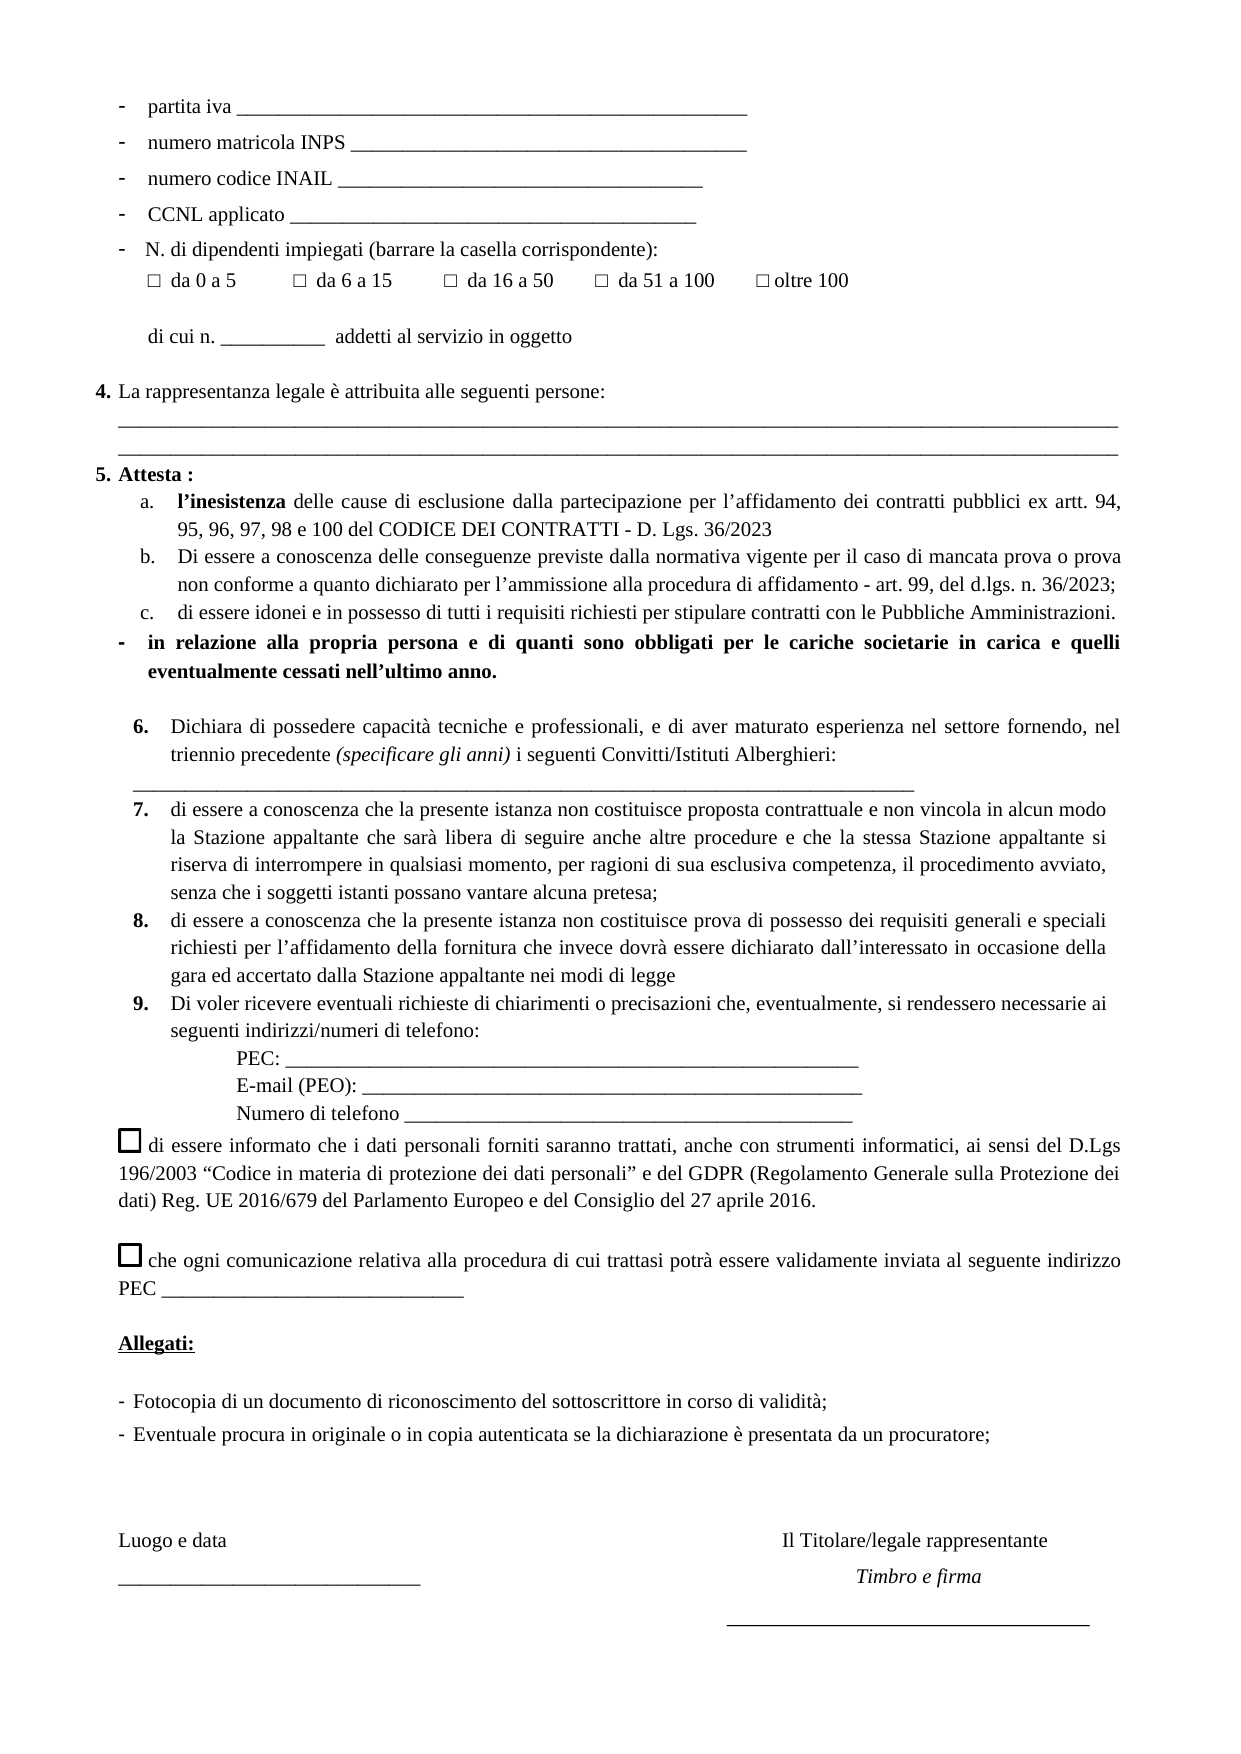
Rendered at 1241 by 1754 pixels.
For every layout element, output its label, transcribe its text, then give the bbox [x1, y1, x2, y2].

picture [118, 1243, 142, 1267]
list Dichiara di possedere capacità tecniche e professionali, e di aver maturato esperienza nel settore fornendo, nel triennio precedente (specificare gli anni) i seguenti Convitti/Istituti Alberghieri: [133, 714, 1122, 766]
text _____________________________ Timbro e firma [118, 1564, 1122, 1588]
text di essere informato che i dati personali forniti saranno trattati, anche con strumenti informatici, ai sensi del D.Lgs 196/2003 “Codice in materia di protezione dei dati personali” e del GDPR (Regolamento Generale sulla Protezione dei dati) Reg. UE 2016/679 del Parlamento Europeo e del Consiglio del 27 aprile 2016. [118, 1128, 1122, 1212]
text Numero di telefono ___________________________________________ [192, 1101, 1122, 1125]
text di cui n. __________ addetti al servizio in oggetto [148, 323, 1122, 348]
text Luogo e data Il Titolare/legale rappresentante [118, 1528, 1122, 1552]
list di essere a conoscenza che la presente istanza non costituisce proposta contrattuale e non vincola in alcun modo la Stazione appaltante che sarà libera di seguire anche altre procedure e che la stessa Stazione appaltante si riserva di interrompere in qualsiasi momento, per ragioni di sua esclusiva competenza, il procedimento avviato, senza che i soggetti istanti possano vantare alcuna pretesa; [133, 797, 1108, 904]
list ___________________________________________________________________________ [133, 769, 1122, 794]
list CCNL applicato _______________________________________ [118, 196, 1122, 228]
list Fotocopia di un documento di riconoscimento del sottoscrittore in corso di validità; [118, 1386, 1122, 1415]
list Attesta : [95, 462, 1122, 486]
text E-mail (PEO): ________________________________________________ [192, 1073, 1122, 1097]
list numero codice INAIL ___________________________________ [118, 161, 1122, 192]
list partita iva _________________________________________________ [118, 89, 1122, 120]
list di essere idonei e in possesso di tutti i requisiti richiesti per stipulare contratti con le Pubbliche Amministrazioni. [140, 599, 1122, 624]
list N. di dipendenti impiegati (barrare la casella corrispondente): [118, 232, 1122, 264]
text Allegati: [118, 1331, 1122, 1355]
list numero matricola INPS ______________________________________ [118, 124, 1122, 156]
text □ da 0 a 5 □ da 6 a 15 □ da 16 a 50 □ da 51 a 100 □ oltre 100 [148, 268, 1122, 292]
picture [118, 1128, 142, 1153]
text ________________________________________________________________________________________________________________________________________________________________________________________________ [118, 406, 1122, 458]
list Eventuale procura in originale o in copia autenticata se la dichiarazione è presentata da un procuratore; [118, 1419, 1122, 1447]
text _____________________________ [118, 1600, 1122, 1628]
list in relazione alla propria persona e di quanti sono obbligati per le cariche societarie in carica e quelli eventualmente cessati nell’ultimo anno. [118, 627, 1122, 683]
list Di essere a conoscenza delle conseguenze previste dalla normativa vigente per il caso di mancata prova o prova non conforme a quanto dichiarato per l’ammissione alla procedura di affidamento - art. 99, del d.lgs. n. 36/2023; [140, 544, 1122, 596]
list l’inesistenza delle cause di esclusione dalla partecipazione per l’affidamento dei contratti pubblici ex artt. 94, 95, 96, 97, 98 e 100 del CODICE DEI CONTRATTI - D. Lgs. 36/2023 [140, 489, 1122, 541]
list La rappresentanza legale è attribuita alle seguenti persone: [95, 379, 1122, 403]
list Di voler ricevere eventuali richieste di chiarimenti o precisazioni che, eventualmente, si rendessero necessarie ai seguenti indirizzi/numeri di telefono: [133, 990, 1108, 1042]
text PEC: _______________________________________________________ [192, 1046, 1122, 1070]
list di essere a conoscenza che la presente istanza non costituisce prova di possesso dei requisiti generali e speciali richiesti per l’affidamento della fornitura che invece dovrà essere dichiarato dall’interessato in occasione della gara ed accertato dalla Stazione appaltante nei modi di legge [133, 908, 1108, 987]
text che ogni comunicazione relativa alla procedura di cui trattasi potrà essere validamente inviata al seguente indirizzo PEC _____________________________ [118, 1243, 1122, 1300]
